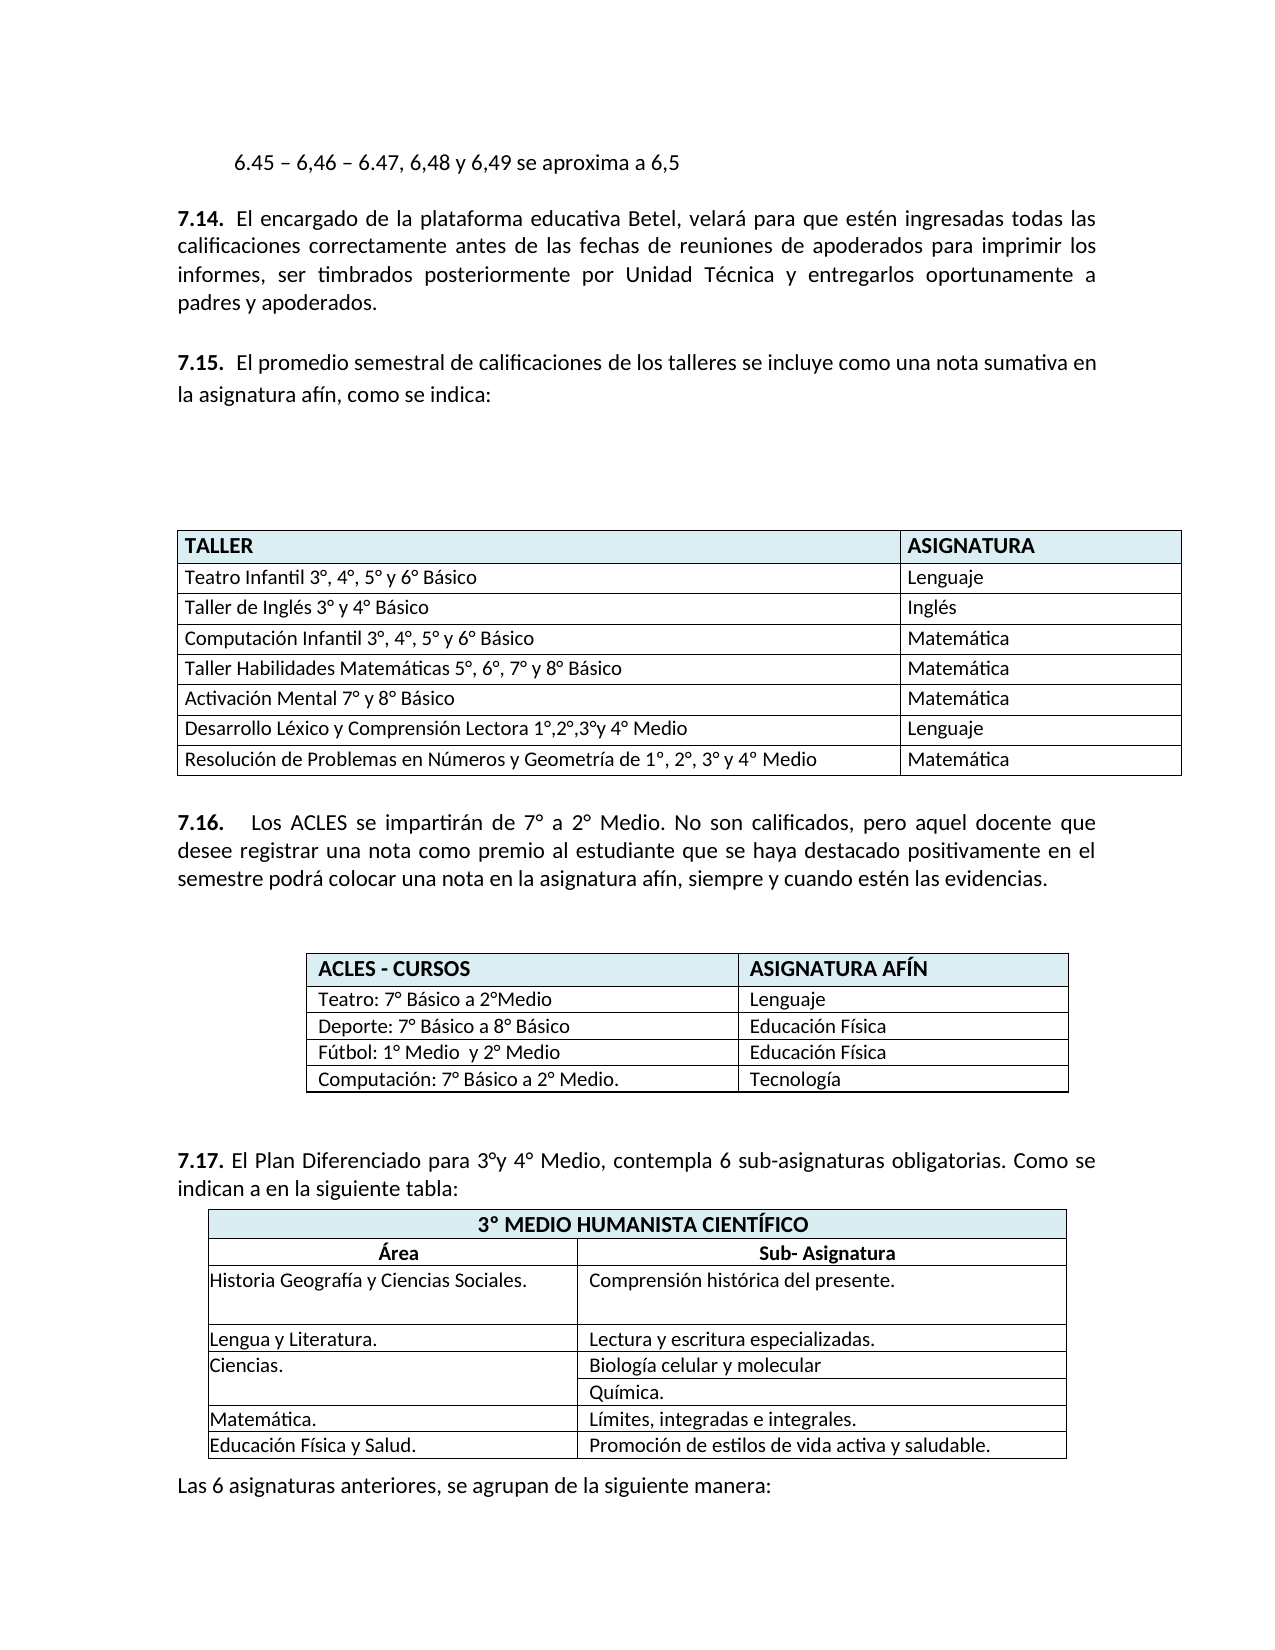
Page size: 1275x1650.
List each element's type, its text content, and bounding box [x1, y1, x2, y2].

table_cell Límites, integradas e integrales. [578, 1406, 1066, 1431]
table_cell Matemática [901, 685, 1181, 714]
table_cell Matemática [901, 655, 1181, 684]
table_cell Lenguaje [739, 987, 1068, 1012]
text 6.45 – 6,46 – 6.47, 6,48 y 6,49 se aproxima a 6,5 [177, 148, 1098, 176]
table_cell Educación Física y Salud. [209, 1432, 577, 1458]
table_cell Biología celular y molecular [578, 1352, 1066, 1378]
table_cell Activación Mental 7° y 8° Básico [178, 685, 900, 714]
table_header ACLES - CURSOS [307, 954, 738, 986]
table_cell Sub- Asignatura [578, 1239, 1066, 1265]
table_cell Computación: 7° Básico a 2° Medio. [307, 1066, 738, 1091]
table_cell Promoción de estilos de vida activa y saludable. [578, 1432, 1066, 1458]
table_header 3º MEDIO HUMANISTA CIENTÍFICO [209, 1210, 1066, 1238]
table_cell Historia Geografía y Ciencias Sociales. [209, 1266, 577, 1324]
table_header TALLER [178, 531, 900, 563]
list El encargado de la plataforma educativa Betel, velará para que estén ingresadas todas las calificaciones correctamente antes de las fechas de reuniones de apoderados para imprimir los informes, ser timbrados posteriormente por Unidad Técnica y entregarlos oportunamente a padres y apoderados. [177, 204, 1098, 316]
table_cell Matemática [901, 625, 1181, 654]
table_header ASIGNATURA [901, 531, 1181, 563]
table_cell Matemática [901, 746, 1181, 775]
table_cell Resolución de Problemas en Números y Geometría de 1º, 2°, 3° y 4º Medio [178, 746, 900, 775]
text 7.17. El Plan Diferenciado para 3°y 4° Medio, contempla 6 sub-asignaturas obligatorias. Como se indican a en la siguiente tabla: [177, 1146, 1098, 1202]
table_cell Deporte: 7° Básico a 8° Básico [307, 1013, 738, 1038]
table_cell Educación Física [739, 1013, 1068, 1038]
table_cell Ciencias. [209, 1352, 577, 1404]
table_cell Matemática. [209, 1406, 577, 1431]
table_cell Fútbol: 1° Medio y 2° Medio [307, 1040, 738, 1065]
table_cell Química. [578, 1379, 1066, 1404]
table_cell Teatro Infantil 3°, 4°, 5° y 6° Básico [178, 564, 900, 593]
table_cell Lectura y escritura especializadas. [578, 1325, 1066, 1351]
text Las 6 asignaturas anteriores, se agrupan de la siguiente manera: [177, 1255, 1098, 1499]
table_cell Desarrollo Léxico y Comprensión Lectora 1°,2°,3°y 4° Medio [178, 716, 900, 745]
table_cell Taller de Inglés 3° y 4° Básico [178, 594, 900, 624]
table_cell Taller Habilidades Matemáticas 5°, 6°, 7° y 8° Básico [178, 655, 900, 684]
table_cell Teatro: 7° Básico a 2°Medio [307, 987, 738, 1012]
list Los ACLES se impartirán de 7° a 2° Medio. No son calificados, pero aquel docente que desee registrar una nota como premio al estudiante que se haya destacado positivamente en el semestre podrá colocar una nota en la asignatura afín, siempre y cuando estén las evidencias. [177, 808, 1098, 892]
table_cell Inglés [901, 594, 1181, 624]
table_cell Lenguaje [901, 716, 1181, 745]
table_cell Educación Física [739, 1040, 1068, 1065]
table_cell Área [209, 1239, 577, 1265]
list El promedio semestral de calificaciones de los talleres se incluye como una nota sumativa en la asignatura afín, como se indica: [177, 348, 1098, 408]
table_header ASIGNATURA AFÍN [739, 954, 1068, 986]
table_cell Computación Infantil 3°, 4°, 5° y 6° Básico [178, 625, 900, 654]
table_cell Comprensión histórica del presente. [578, 1266, 1066, 1324]
table_cell Tecnología [739, 1066, 1068, 1091]
table_cell Lenguaje [901, 564, 1181, 593]
table_cell Lengua y Literatura. [209, 1325, 577, 1351]
